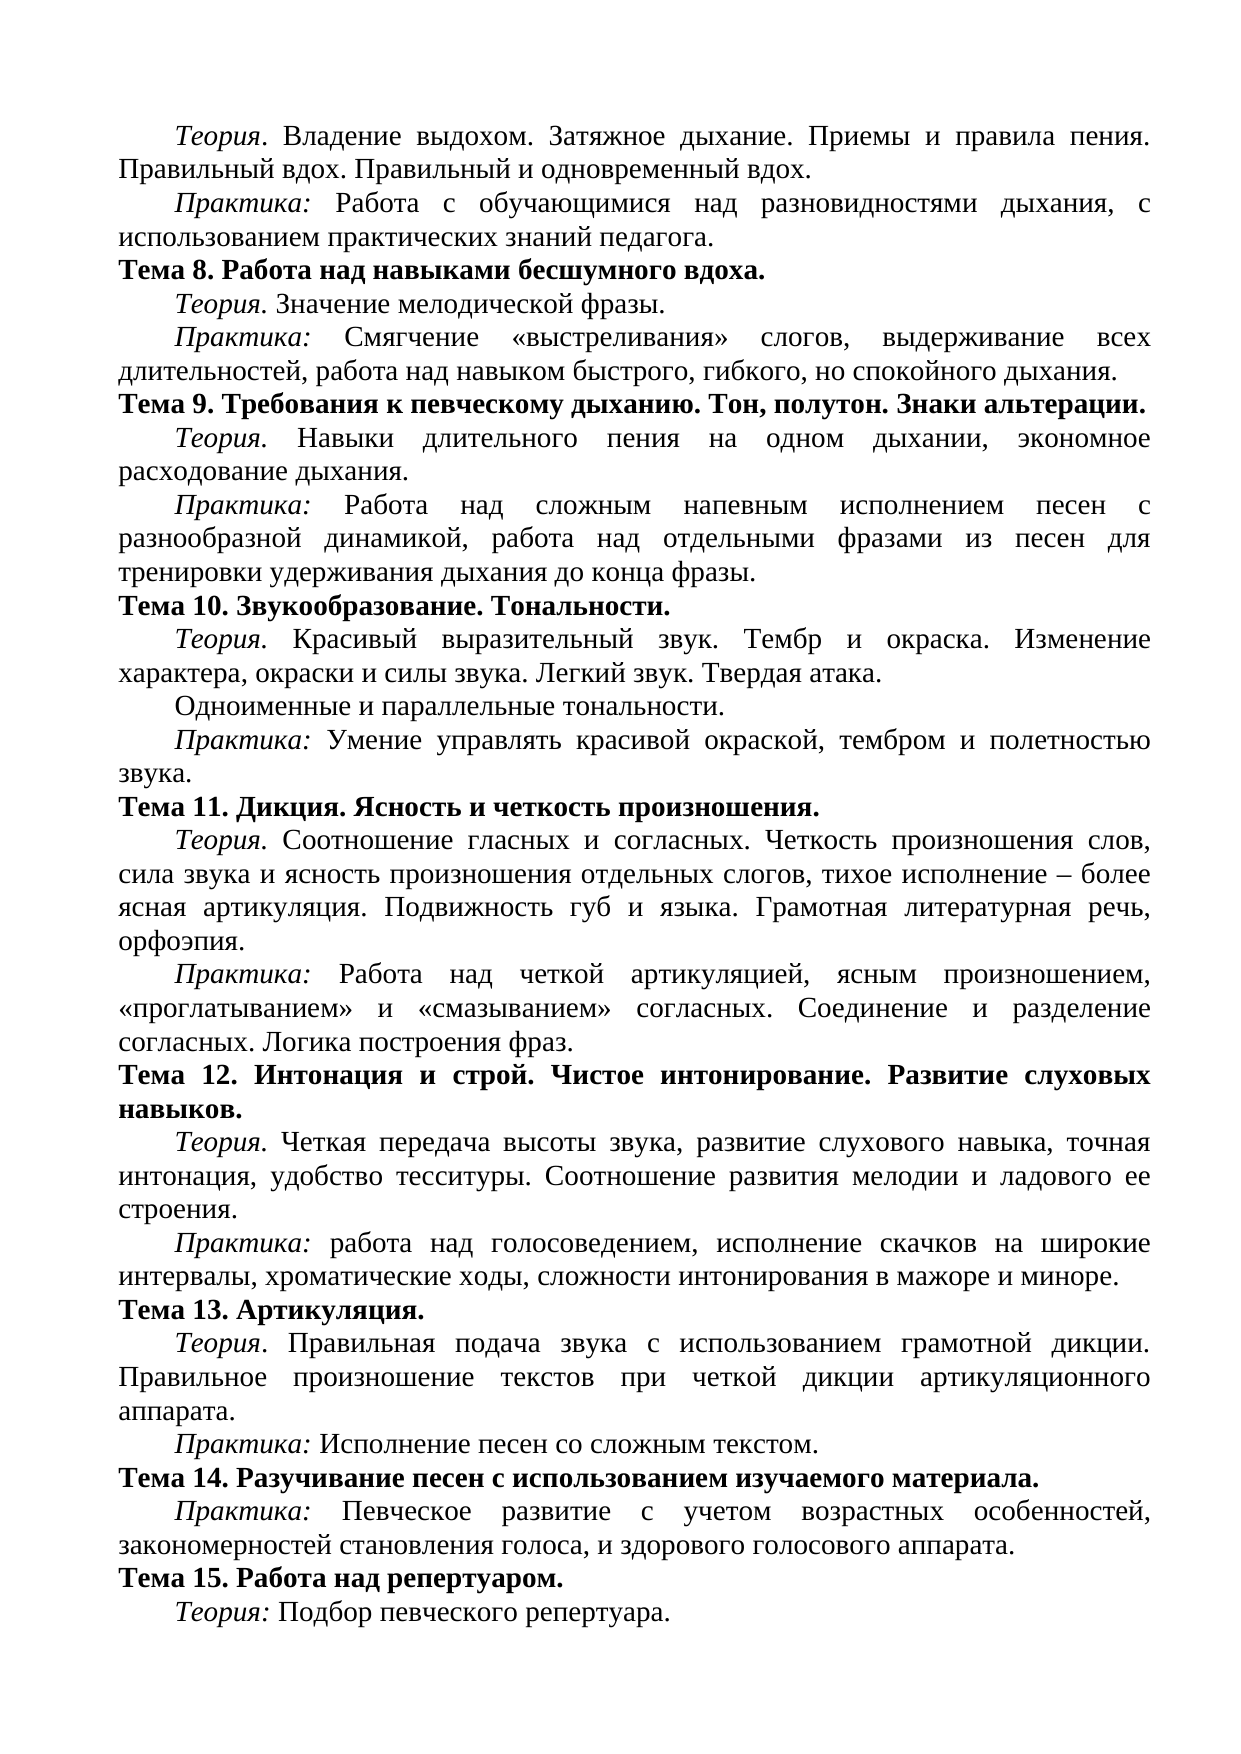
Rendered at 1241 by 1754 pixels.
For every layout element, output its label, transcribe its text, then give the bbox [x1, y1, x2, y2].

text Практика: Работа над четкой артикуляцией, ясным произношением, «проглатыванием» и «смазыванием» согласных. Соединение и разделение согласных. Логика построения фраз. [118, 957, 1152, 1057]
text Тема 9. Требования к певческому дыханию. Тон, полутон. Знаки альтерации. [118, 386, 1152, 420]
text Теория. Соотношение гласных и согласных. Четкость произношения слов, сила звука и ясность произношения отдельных слогов, тихое исполнение – более ясная артикуляция. Подвижность губ и языка. Грамотная литературная речь, орфоэпия. [118, 822, 1152, 957]
text Практика: Работа с обучающимися над разновидностями дыхания, с использованием практических знаний педагога. [118, 185, 1152, 252]
text Практика: Певческое развитие с учетом возрастных особенностей, закономерностей становления голоса, и здорового голосового аппарата. [118, 1493, 1152, 1560]
text Тема 13. Артикуляция. [118, 1292, 1152, 1326]
text Практика: Смягчение «выстреливания» слогов, выдерживание всех длительностей, работа над навыком быстрого, гибкого, но спокойного дыхания. [118, 319, 1152, 386]
text Теория. Владение выдохом. Затяжное дыхание. Приемы и правила пения. Правильный вдох. Правильный и одновременный вдох. [118, 118, 1152, 185]
text Теория. Навыки длительного пения на одном дыхании, экономное расходование дыхания. [118, 420, 1152, 487]
text Тема 12. Интонация и строй. Чистое интонирование. Развитие слуховых навыков. [118, 1057, 1152, 1124]
text Одноименные и параллельные тональности. [118, 688, 1152, 722]
text Тема 15. Работа над репертуаром. [118, 1560, 1152, 1594]
text Теория. Красивый выразительный звук. Тембр и окраска. Изменение характера, окраски и силы звука. Легкий звук. Твердая атака. [118, 621, 1152, 688]
text Теория. Правильная подача звука с использованием грамотной дикции. Правильное произношение текстов при четкой дикции артикуляционного аппарата. [118, 1326, 1152, 1426]
text Тема 14. Разучивание песен с использованием изучаемого материала. [118, 1460, 1152, 1493]
text Тема 11. Дикция. Ясность и четкость произношения. [118, 789, 1152, 822]
text Тема 8. Работа над навыками бесшумного вдоха. [118, 252, 1152, 286]
text Практика: Работа над сложным напевным исполнением песен с разнообразной динамикой, работа над отдельными фразами из песен для тренировки удерживания дыхания до конца фразы. [118, 487, 1152, 588]
text Практика: работа над голосоведением, исполнение скачков на широкие интервалы, хроматические ходы, сложности интонирования в мажоре и миноре. [118, 1225, 1152, 1292]
text Теория. Четкая передача высоты звука, развитие слухового навыка, точная интонация, удобство тесситуры. Соотношение развития мелодии и ладового ее строения. [118, 1124, 1152, 1225]
text Тема 10. Звукообразование. Тональности. [118, 588, 1152, 621]
text Практика: Умение управлять красивой окраской, тембром и полетностью звука. [118, 722, 1152, 789]
text Теория: Подбор певческого репертуара. [118, 1594, 1152, 1627]
text Теория. Значение мелодической фразы. [118, 286, 1152, 319]
text Практика: Исполнение песен со сложным текстом. [118, 1426, 1152, 1460]
